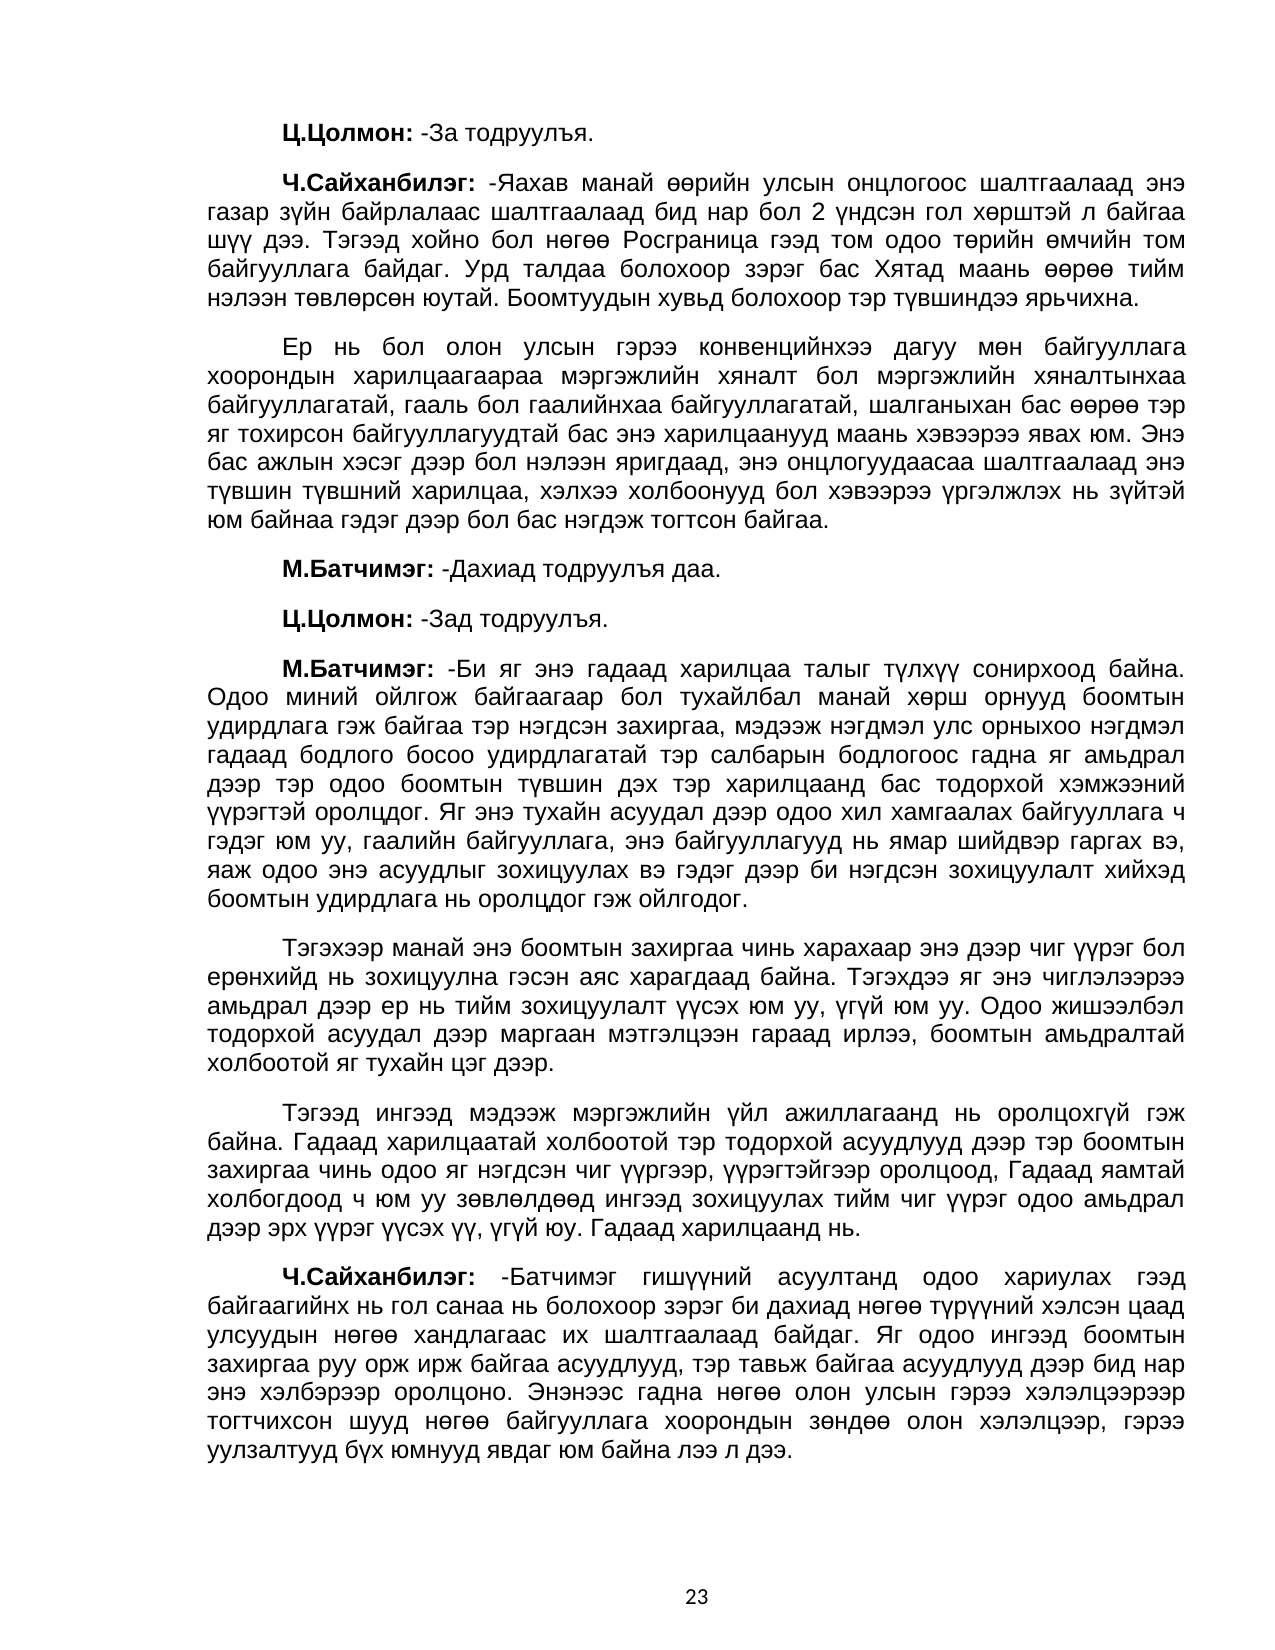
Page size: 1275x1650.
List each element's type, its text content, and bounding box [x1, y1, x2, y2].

text Ц.Цолмон: -Зад тодруулъя. [207, 604, 1186, 633]
text Тэгэхээр манай энэ боомтын захиргаа чинь харахаар энэ дээр чиг үүрэг бол ерөнхийд нь зохицуулна гэсэн аяс харагдаад байна. Тэгэхдээ яг энэ чиглэлээрээ амьдрал дээр ер нь тийм зохицуулалт үүсэх юм уу, үгүй юм уу. Одоо жишээлбэл тодорхой асуудал дээр маргаан мэтгэлцээн гараад ирлээ, боомтын амьдралтай холбоотой яг тухайн цэг дээр. [207, 933, 1186, 1077]
text Ц.Цолмон: -За тодруулъя. [207, 118, 1186, 147]
text Тэгээд ингээд мэдээж мэргэжлийн үйл ажиллагаанд нь оролцохгүй гэж байна. Гадаад харилцаатай холбоотой тэр тодорхой асуудлууд дээр тэр боомтын захиргаа чинь одоо яг нэгдсэн чиг үүргээр, үүрэгтэйгээр оролцоод, Гадаад яамтай холбогдоод ч юм уу зөвлөлдөөд ингээд зохицуулах тийм чиг үүрэг одоо амьдрал дээр эрх үүрэг үүсэх үү, үгүй юу. Гадаад харилцаанд нь. [207, 1098, 1186, 1241]
text Ч.Сайханбилэг: -Батчимэг гишүүний асуултанд одоо хариулах гээд байгаагийнх нь гол санаа нь болохоор зэрэг би дахиад нөгөө түрүүний хэлсэн цаад улсуудын нөгөө хандлагаас их шалтгаалаад байдаг. Яг одоо ингээд боомтын захиргаа руу орж ирж байгаа асуудлууд, тэр тавьж байгаа асуудлууд дээр бид нар энэ хэлбэрээр оролцоно. Энэнээс гадна нөгөө олон улсын гэрээ хэлэлцээрээр тогтчихсон шууд нөгөө байгууллага хоорондын зөндөө олон хэлэлцээр, гэрээ уулзалтууд бүх юмнууд явдаг юм байна лээ л дээ. [207, 1262, 1186, 1463]
text Ер нь бол олон улсын гэрээ конвенцийнхээ дагуу мөн байгууллага хоорондын харилцаагаараа мэргэжлийн хяналт бол мэргэжлийн хяналтынхаа байгууллагатай, гааль бол гаалийнхаа байгууллагатай, шалганыхан бас өөрөө тэр яг тохирсон байгууллагуудтай бас энэ харилцаанууд маань хэвээрээ явах юм. Энэ бас ажлын хэсэг дээр бол нэлээн яригдаад, энэ онцлогуудаасаа шалтгаалаад энэ түвшин түвшний харилцаа, хэлхээ холбоонууд бол хэвээрээ үргэлжлэх нь зүйтэй юм байнаа гэдэг дээр бол бас нэгдэж тогтсон байгаа. [207, 332, 1186, 533]
text М.Батчимэг: -Би яг энэ гадаад харилцаа талыг түлхүү сонирхоод байна. Одоо миний ойлгож байгаагаар бол тухайлбал манай хөрш орнууд боомтын удирдлага гэж байгаа тэр нэгдсэн захиргаа, мэдээж нэгдмэл улс орныхоо нэгдмэл гадаад бодлого босоо удирдлагатай тэр салбарын бодлогоос гадна яг амьдрал дээр тэр одоо боомтын түвшин дэх тэр харилцаанд бас тодорхой хэмжээний үүрэгтэй оролцдог. Яг энэ тухайн асуудал дээр одоо хил хамгаалах байгууллага ч гэдэг юм уу, гаалийн байгууллага, энэ байгууллагууд нь ямар шийдвэр гаргах вэ, яаж одоо энэ асуудлыг зохицуулах вэ гэдэг дээр би нэгдсэн зохицуулалт хийхэд боомтын удирдлага нь оролцдог гэж ойлгодог. [207, 653, 1186, 912]
text М.Батчимэг: -Дахиад тодруулъя даа. [207, 554, 1186, 583]
text Ч.Сайханбилэг: -Яахав манай өөрийн улсын онцлогоос шалтгаалаад энэ газар зүйн байрлалаас шалтгаалаад бид нар бол 2 үндсэн гол хөрштэй л байгаа шүү дээ. Тэгээд хойно бол нөгөө Росграница гээд том одоо төрийн өмчийн том байгууллага байдаг. Урд талдаа болохоор зэрэг бас Хятад маань өөрөө тийм нэлээн төвлөрсөн юутай. Боомтуудын хувьд болохоор тэр түвшиндээ ярьчихна. [207, 168, 1186, 311]
